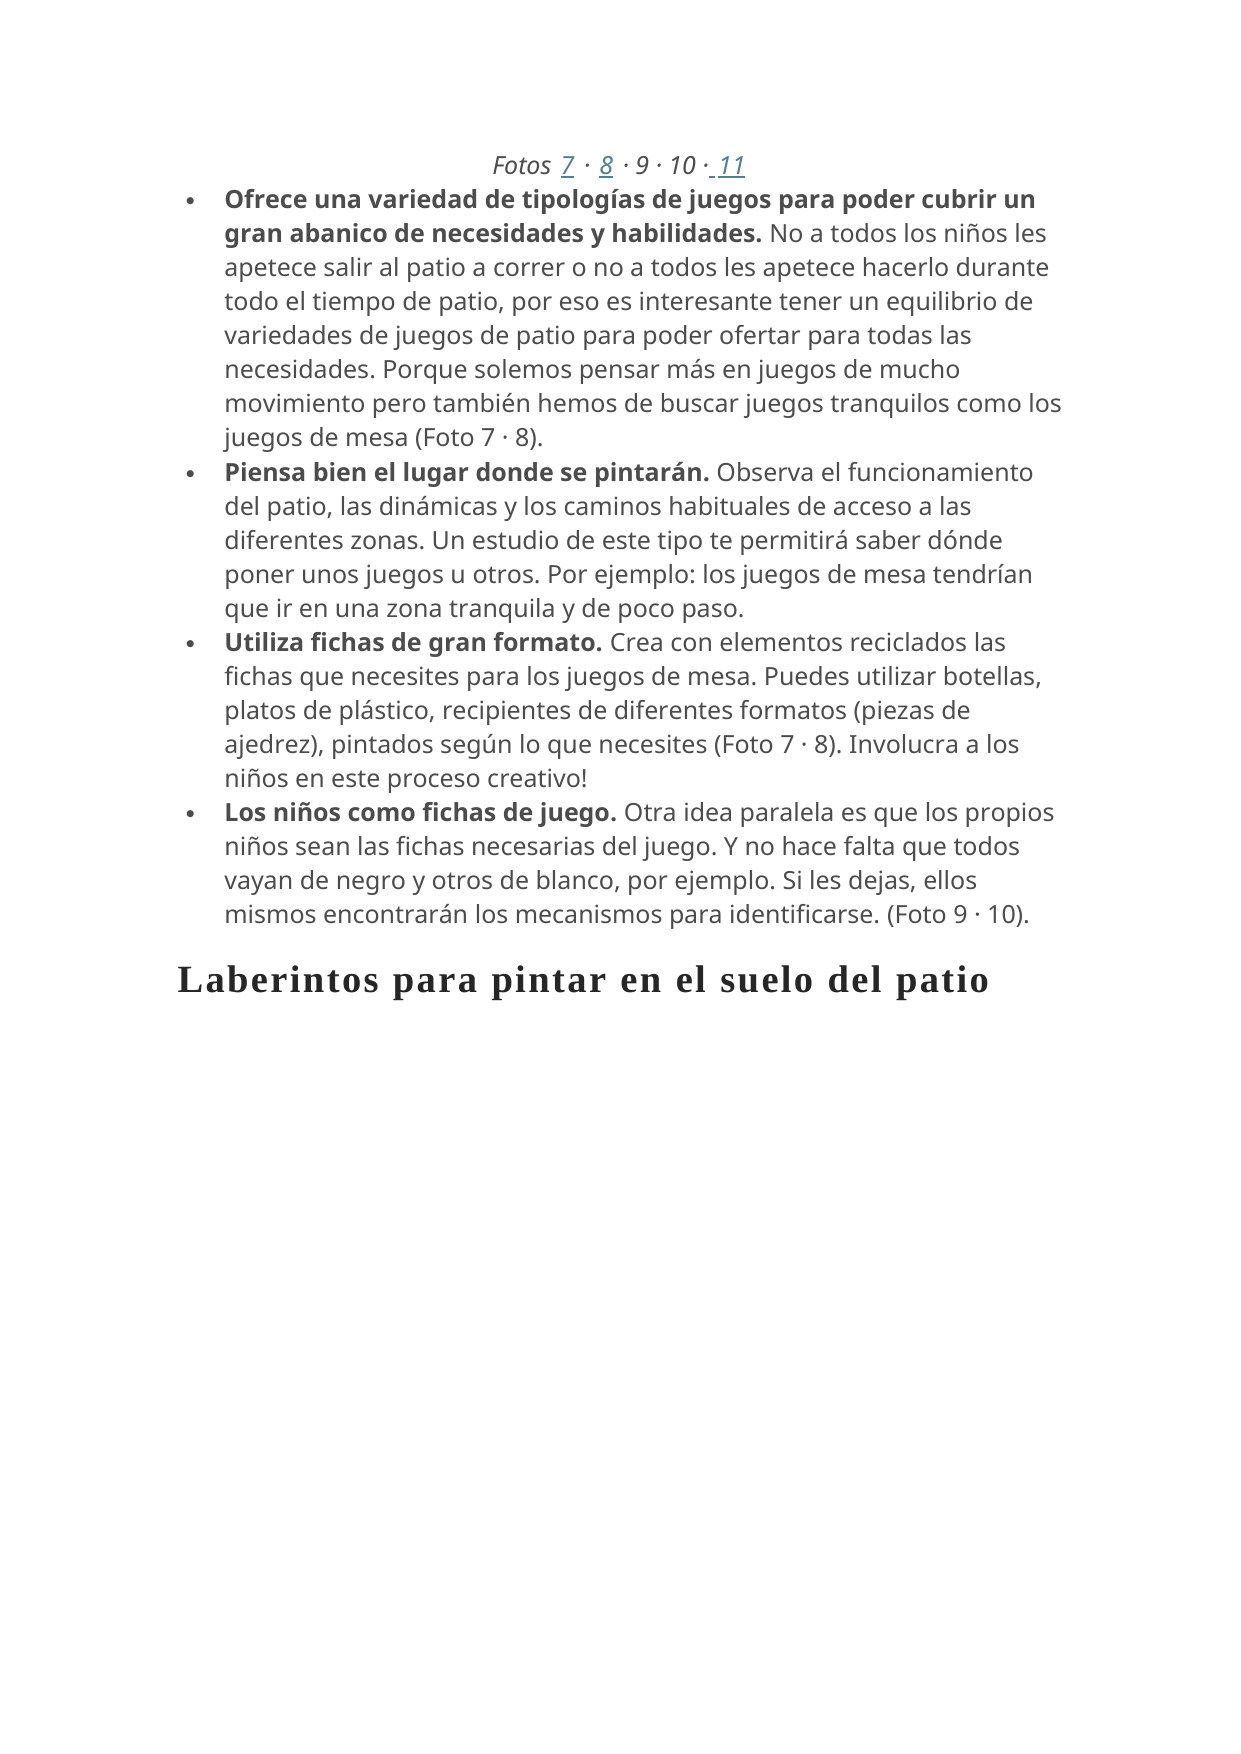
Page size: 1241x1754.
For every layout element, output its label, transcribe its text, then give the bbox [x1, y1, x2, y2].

text Fotos 7 · 8 · 9 · 10 · 11 [177, 148, 1063, 182]
text Laberintos para pintar en el suelo del patio [177, 956, 1063, 1000]
list Piensa bien el lugar donde se pintarán. Observa el funcionamiento del patio, las dinámicas y los caminos habituales de acceso a las diferentes zonas. Un estudio de este tipo te permitirá saber dónde poner unos juegos u otros. Por ejemplo: los juegos de mesa tendrían que ir en una zona tranquila y de poco paso. [187, 454, 1063, 624]
list Ofrece una variedad de tipologías de juegos para poder cubrir un gran abanico de necesidades y habilidades. No a todos los niños les apetece salir al patio a correr o no a todos les apetece hacerlo durante todo el tiempo de patio, por eso es interesante tener un equilibrio de variedades de juegos de patio para poder ofertar para todas las necesidades. Porque solemos pensar más en juegos de mucho movimiento pero también hemos de buscar juegos tranquilos como los juegos de mesa (Foto 7 · 8). [187, 182, 1063, 454]
list Los niños como fichas de juego. Otra idea paralela es que los propios niños sean las fichas necesarias del juego. Y no hace falta que todos vayan de negro y otros de blanco, por ejemplo. Si les dejas, ellos mismos encontrarán los mecanismos para identificarse. (Foto 9 · 10). [187, 795, 1063, 931]
list Utiliza fichas de gran formato. Crea con elementos reciclados las fichas que necesites para los juegos de mesa. Puedes utilizar botellas, platos de plástico, recipientes de diferentes formatos (piezas de ajedrez), pintados según lo que necesites (Foto 7 · 8). Involucra a los niños en este proceso creativo! [187, 624, 1063, 795]
